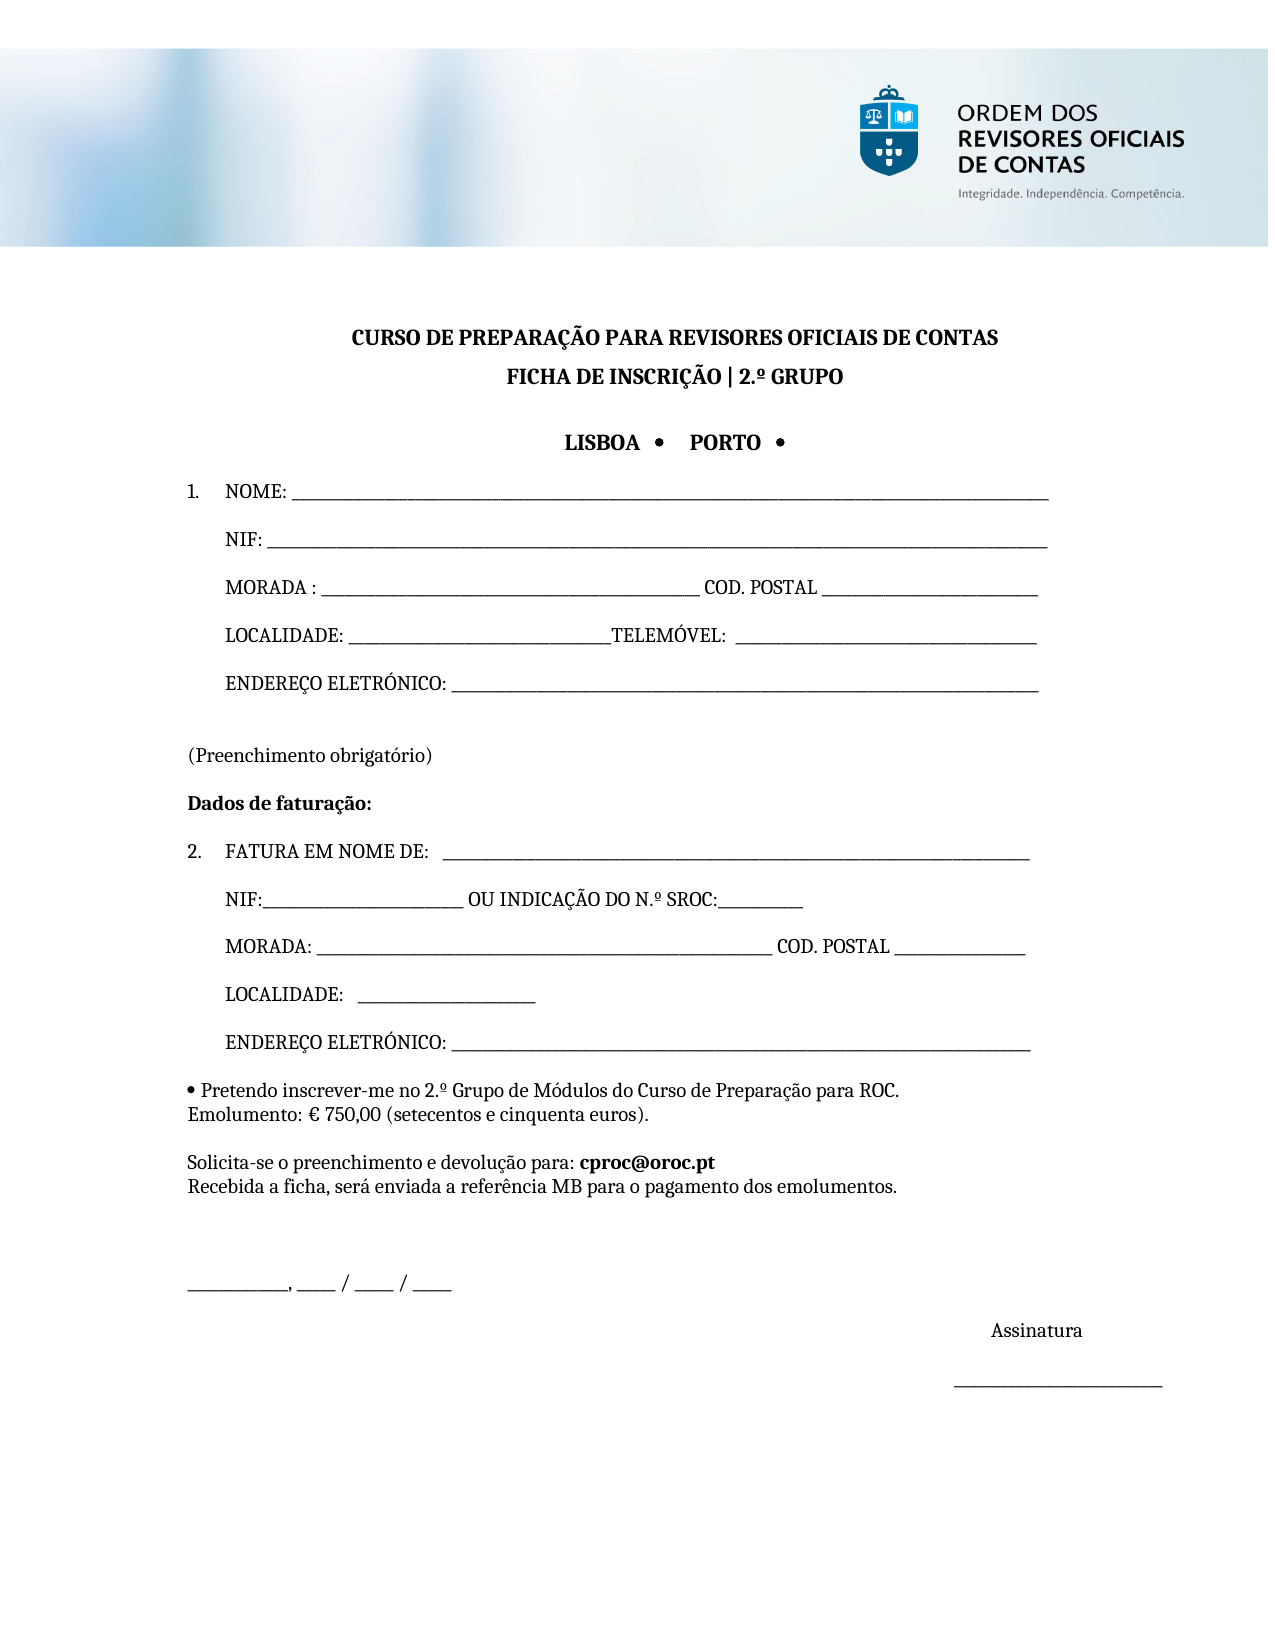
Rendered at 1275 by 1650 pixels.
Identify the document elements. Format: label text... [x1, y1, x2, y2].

text ENDEREÇO ELETRÓNICO: ____________________________________________________________________________ [187, 672, 1162, 696]
text MORADA: ___________________________________________________________ COD. POSTAL _________________ [187, 935, 1162, 959]
text Dados de faturação: [187, 791, 1162, 815]
text Emolumento: € 750,00 (setecentos e cinquenta euros). [187, 1103, 1162, 1127]
text LISBOA PORTO [187, 430, 1162, 456]
subtitle FICHA DE INSCRIÇÃO | 2.º GRUPO [187, 364, 1162, 390]
text (Preenchimento obrigatório) [187, 743, 1162, 767]
list FATURA EM NOME DE: ____________________________________________________________________________ [187, 839, 1162, 863]
text Recebida a ficha, será enviada a referência MB para o pagamento dos emolumentos. [187, 1175, 1162, 1199]
text ___________________________ [187, 1366, 1162, 1390]
list ENDEREÇO ELETRÓNICO: ___________________________________________________________________________ [225, 1031, 1162, 1055]
subtitle CURSO DE PREPARAÇÃO PARA REVISORES OFICIAIS DE CONTAS [187, 324, 1162, 351]
text MORADA : _________________________________________________ COD. POSTAL ____________________________ [187, 576, 1162, 600]
text Assinatura [187, 1318, 1162, 1342]
text _____________, _____ / _____ / _____ [187, 1271, 1162, 1294]
text LOCALIDADE: _______________________ [187, 983, 1162, 1007]
picture [0, 3, 1268, 253]
text LOCALIDADE: __________________________________TELEMÓVEL: _______________________________________ [187, 624, 1162, 648]
text Solicita-se o preenchimento e devolução para: cproc@oroc.pt [187, 1151, 1162, 1175]
text Pretendo inscrever-me no 2.º Grupo de Módulos do Curso de Preparação para ROC. [187, 1079, 1162, 1103]
list NIF:__________________________ OU INDICAÇÃO DO N.º SROC:___________ [225, 887, 1162, 911]
text NIF: _____________________________________________________________________________________________________ [187, 528, 1162, 552]
subtitle NOME: __________________________________________________________________________________________________ [187, 480, 1162, 504]
